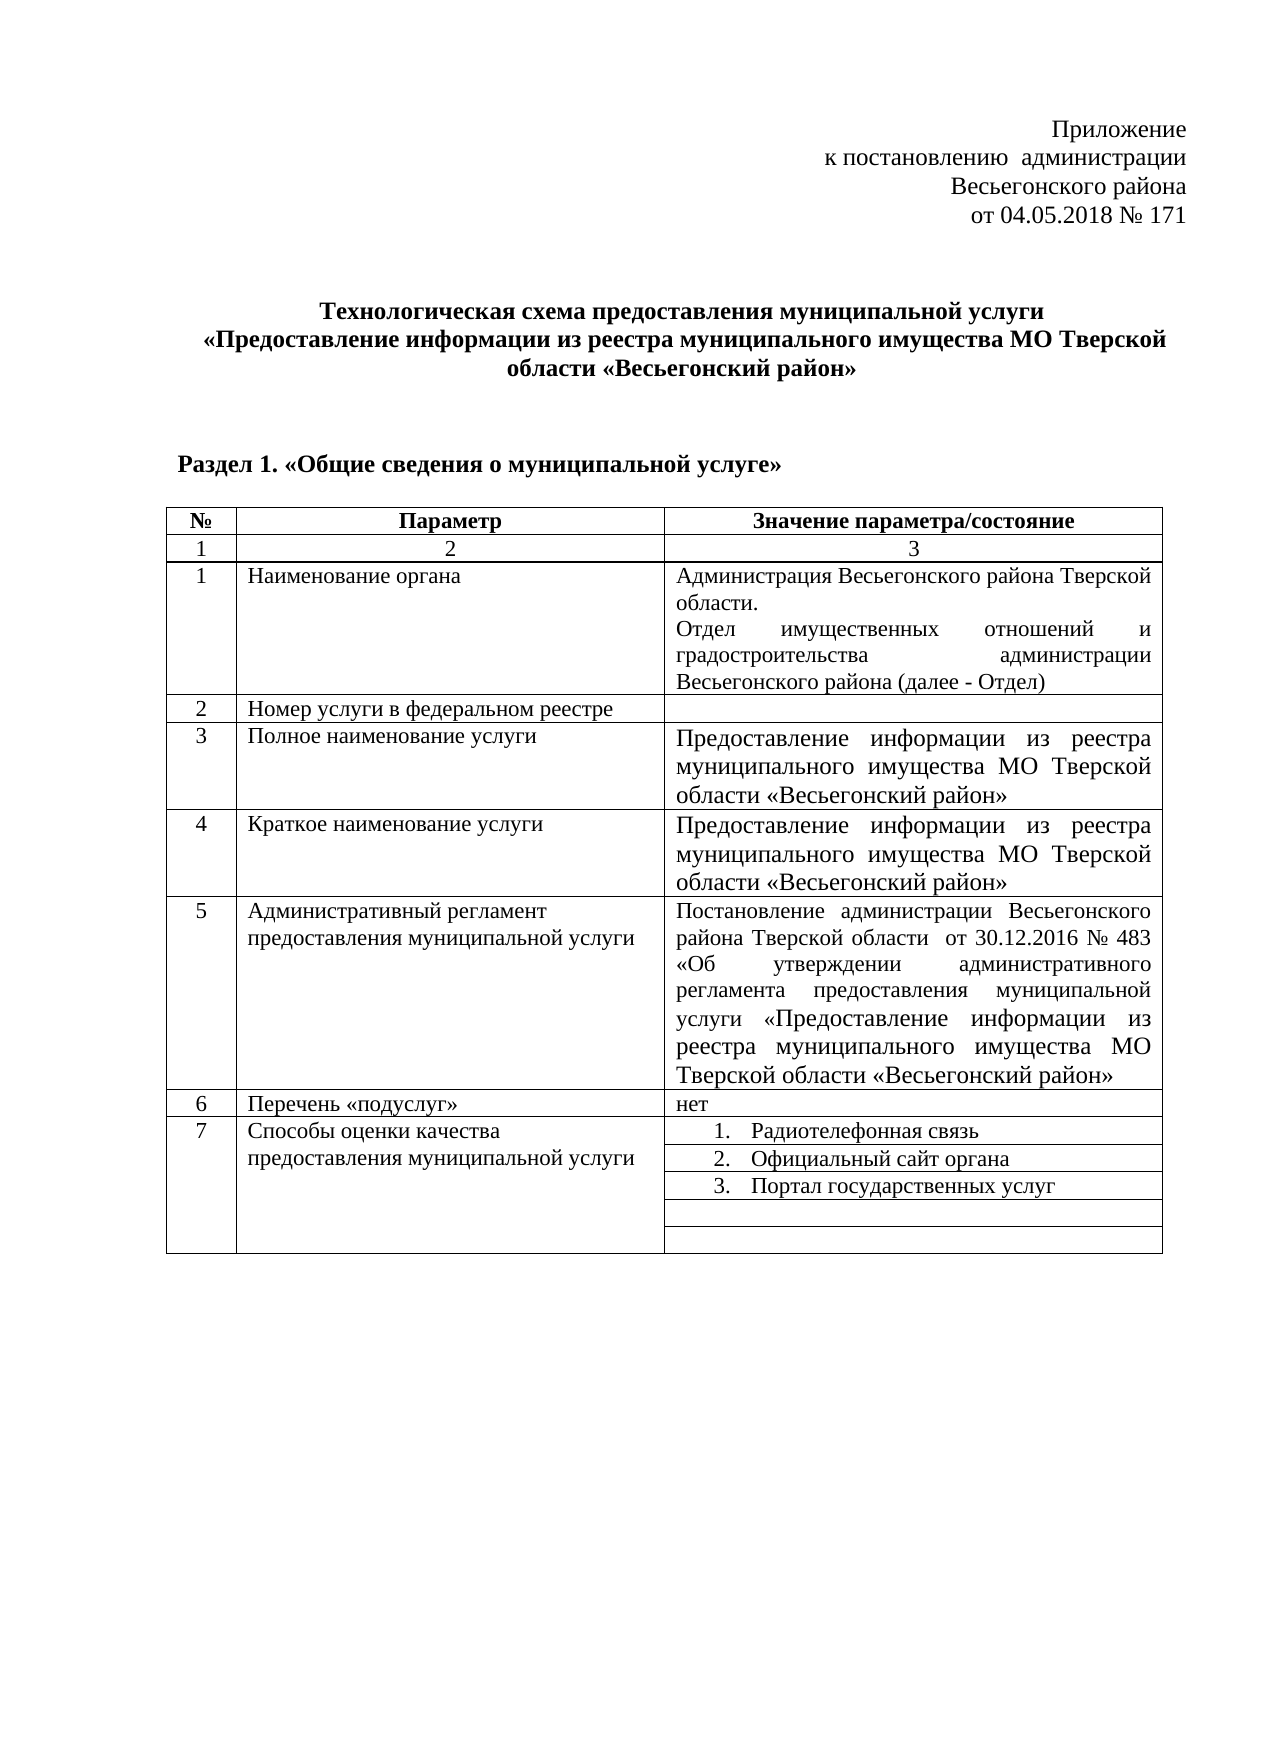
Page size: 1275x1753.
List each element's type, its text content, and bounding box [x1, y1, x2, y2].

text «Предоставление информации из реестра муниципального имущества МО Тверской области «Весьегонский район» [177, 324, 1186, 382]
table_cell Номер услуги в федеральном реестре [237, 695, 664, 722]
table_cell 2 [237, 535, 664, 561]
text Технологическая схема предоставления муниципальной услуги [177, 296, 1186, 324]
table_cell Постановление администрации Весьегонского района Тверской области от 30.12.2016 № 483 «Об утверждении административного регламента предоставления муниципальной услуги «Предоставление информации из реестра муниципального имущества МО Тверской области «Весьегонский район» [665, 897, 1162, 1089]
text Раздел 1. «Общие сведения о муниципальной услуге» [177, 449, 1186, 478]
table_cell 4 [167, 810, 236, 896]
table_cell 7 [167, 1117, 236, 1253]
table_cell Официальный сайт органа [665, 1145, 1162, 1171]
table_cell Перечень «подуслуг» [237, 1090, 664, 1116]
table_cell 2 [167, 695, 236, 722]
table_cell Портал государственных услуг [665, 1172, 1162, 1198]
table_cell Администрация Весьегонского района Тверской области. Отдел имущественных отношений и градостроительства администрации Весьегонского района (далее - Отдел) [665, 563, 1162, 694]
table_cell 6 [167, 1090, 236, 1116]
table_cell [665, 1227, 1162, 1253]
table_header Значение параметра/состояние [665, 508, 1162, 534]
table_cell Предоставление информации из реестра муниципального имущества МО Тверской области «Весьегонский район» [665, 723, 1162, 809]
table_cell 1 [167, 563, 236, 694]
table_cell [665, 1200, 1162, 1226]
table_cell нет [665, 1090, 1162, 1116]
text от 04.05.2018 № 171 [702, 200, 1186, 229]
table_cell Наименование органа [237, 563, 664, 694]
table_cell 3 [665, 535, 1162, 561]
table_cell 1 [167, 535, 236, 561]
table_cell Способы оценки качества предоставления муниципальной услуги [237, 1117, 664, 1253]
table_cell 5 [167, 897, 236, 1089]
table_header № [167, 508, 236, 534]
table_cell [665, 695, 1162, 722]
text к постановлению администрации Весьегонского района [702, 142, 1186, 200]
text Приложение [702, 114, 1186, 142]
table_cell 3 [167, 723, 236, 809]
table_header Параметр [237, 508, 664, 534]
table_cell Краткое наименование услуги [237, 810, 664, 896]
table_cell Радиотелефонная связь [665, 1117, 1162, 1144]
table_cell Административный регламент предоставления муниципальной услуги [237, 897, 664, 1089]
table_cell Предоставление информации из реестра муниципального имущества МО Тверской области «Весьегонский район» [665, 810, 1162, 896]
table_cell Полное наименование услуги [237, 723, 664, 809]
